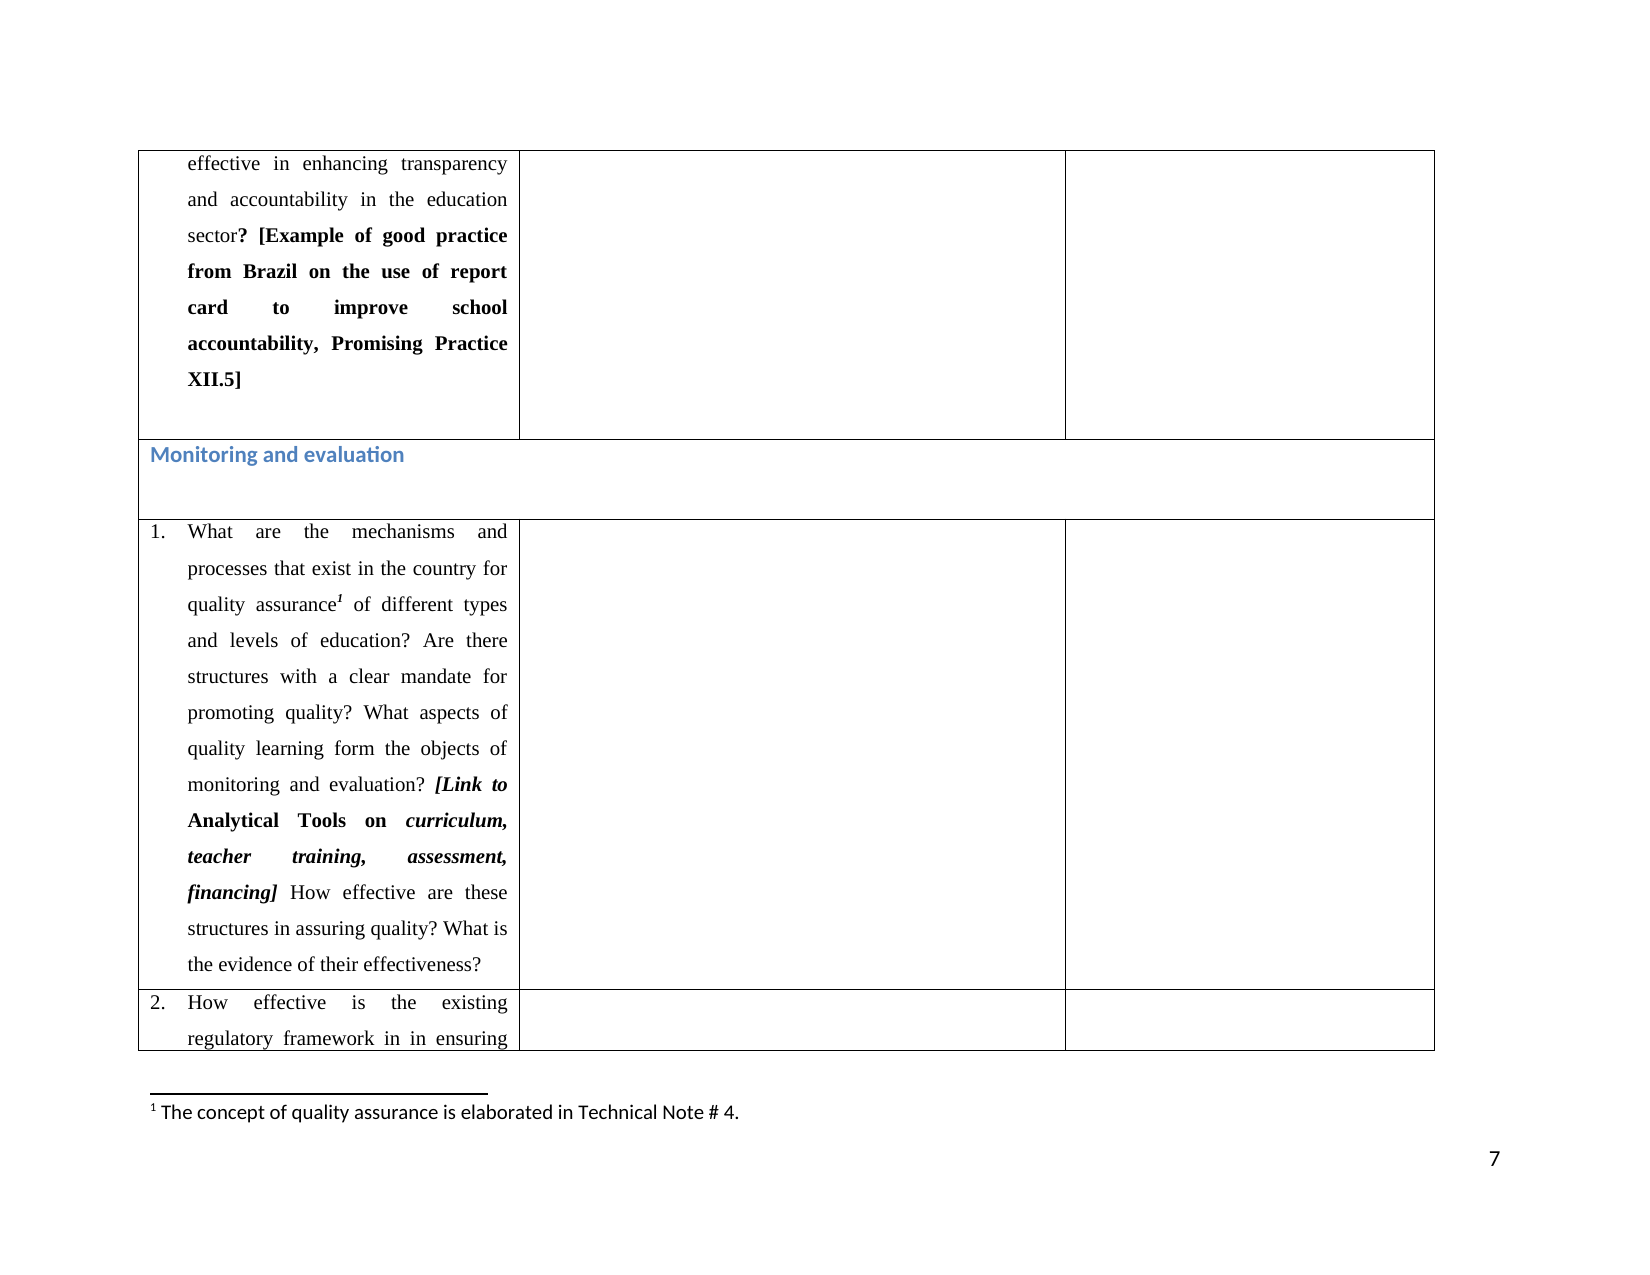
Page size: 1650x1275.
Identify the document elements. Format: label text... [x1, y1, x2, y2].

table_cell [1066, 520, 1434, 989]
table_cell [520, 990, 1065, 1050]
table_cell Monitoring and evaluation [139, 440, 1434, 518]
table_cell [520, 520, 1065, 989]
table_cell [520, 151, 1065, 439]
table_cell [139, 990, 519, 1050]
table_cell What are the mechanisms and processes that exist in the country for quality assurance of different types and levels of education? Are there structures with a clear mandate for promoting quality? What aspects of quality learning form the objects of monitoring and evaluation? [Link to Analytical Tools on curriculum, teacher training, assessment, financing] How effective are these structures in assuring quality? What is the evidence of their effectiveness? [139, 520, 519, 989]
table_cell [1066, 990, 1434, 1050]
table_cell [1066, 151, 1434, 439]
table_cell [139, 151, 519, 439]
